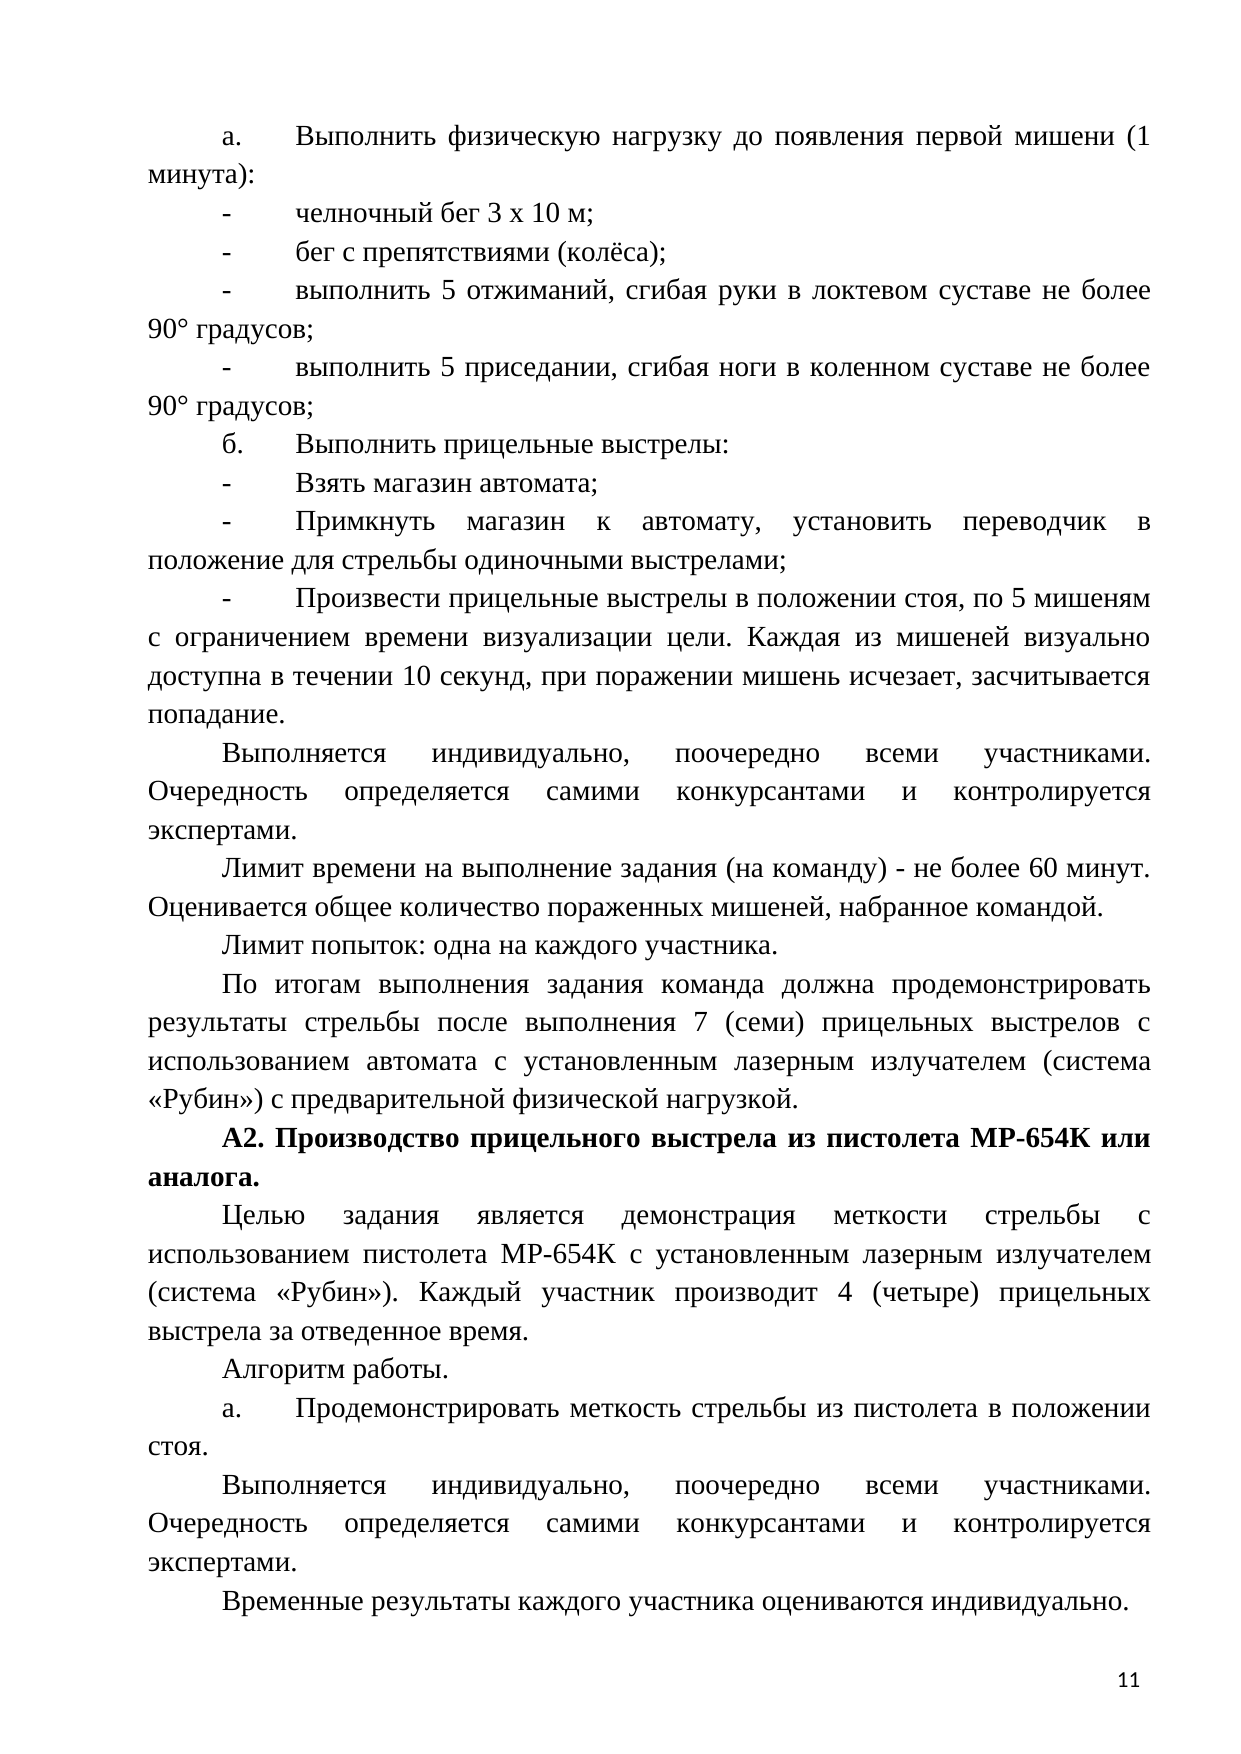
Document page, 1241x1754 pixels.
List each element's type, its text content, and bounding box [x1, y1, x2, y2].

text а. Выполнить физическую нагрузку до появления первой мишени (1 минута): [148, 118, 1152, 190]
text - Примкнуть магазин к автомату, установить переводчик в положение для стрельбы одиночными выстрелами; [148, 503, 1152, 576]
text б. Выполнить прицельные выстрелы: [148, 426, 1152, 460]
text Выполняется индивидуально, поочередно всеми участниками. Очередность определяется самими конкурсантами и контролируется экспертами. [148, 1467, 1152, 1578]
text Лимит попыток: одна на каждого участника. [148, 927, 1152, 961]
text а. Продемонстрировать меткость стрельбы из пистолета в положении стоя. [148, 1390, 1152, 1462]
text - Взять магазин автомата; [148, 465, 1152, 498]
text Целью задания является демонстрация меткости стрельбы с использованием пистолета МР-654К с установленным лазерным излучателем (система «Рубин»). Каждый участник производит 4 (четыре) прицельных выстрела за отведенное время. [148, 1197, 1152, 1346]
text - бег с препятствиями (колёса); [148, 234, 1152, 267]
text Выполняется индивидуально, поочередно всеми участниками. Очередность определяется самими конкурсантами и контролируется экспертами. [148, 735, 1152, 845]
text - выполнить 5 приседании, сгибая ноги в коленном суставе не более 90° градусов; [148, 349, 1152, 421]
text - выполнить 5 отжиманий, сгибая руки в локтевом суставе не более 90° градусов; [148, 272, 1152, 344]
text Временные результаты каждого участника оцениваются индивидуально. [148, 1583, 1152, 1616]
text Алгоритм работы. [148, 1351, 1152, 1385]
text - челночный бег 3 х 10 м; [148, 195, 1152, 229]
text Лимит времени на выполнение задания (на команду) - не более 60 минут. Оценивается общее количество пораженных мишеней, набранное командой. [148, 850, 1152, 922]
text - Произвести прицельные выстрелы в положении стоя, по 5 мишеням с ограничением времени визуализации цели. Каждая из мишеней визуально доступна в течении 10 секунд, при поражении мишень исчезает, засчитывается попадание. [148, 581, 1152, 730]
text По итогам выполнения задания команда должна продемонстрировать результаты стрельбы после выполнения 7 (семи) прицельных выстрелов с использованием автомата с установленным лазерным излучателем (система «Рубин») с предварительной физической нагрузкой. [148, 966, 1152, 1115]
text А2. Производство прицельного выстрела из пистолета МР-654К или аналога. [148, 1120, 1152, 1192]
